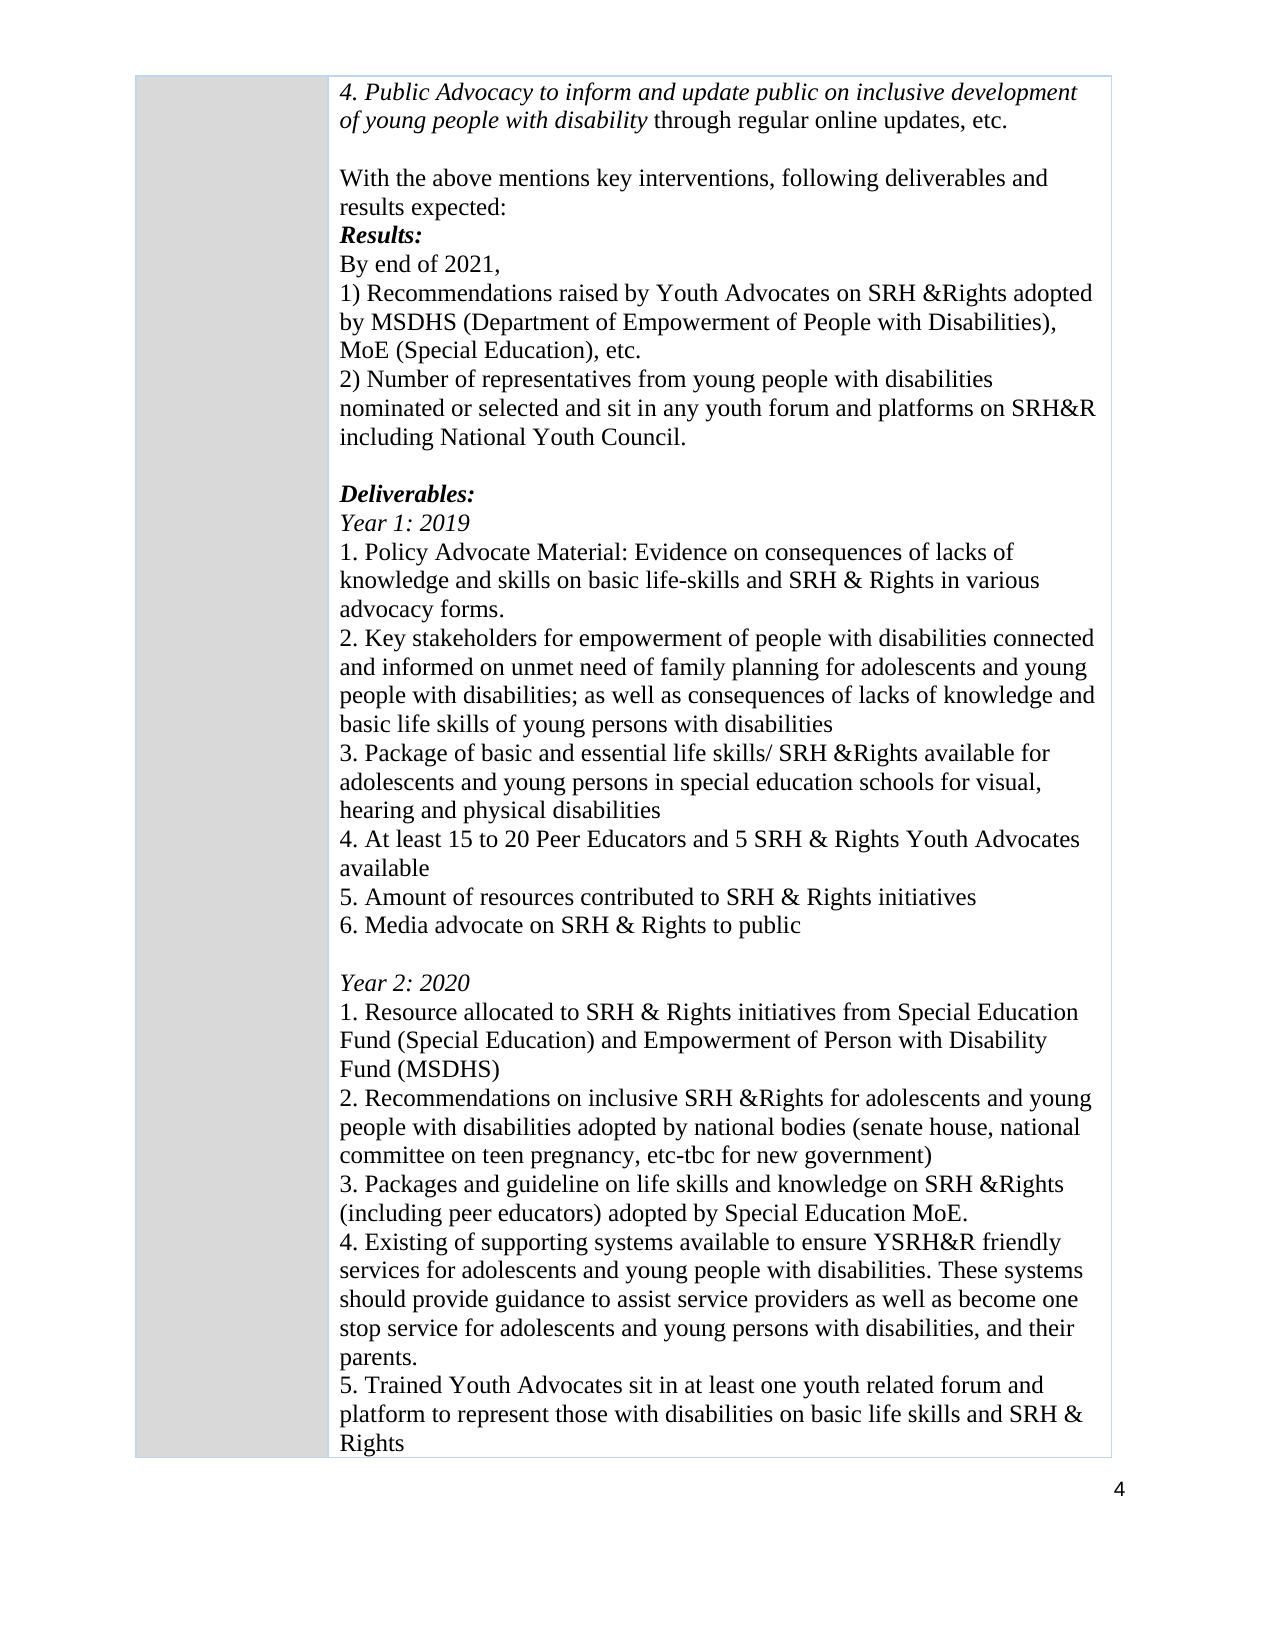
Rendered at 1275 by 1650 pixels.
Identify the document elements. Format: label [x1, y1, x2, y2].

table_cell [329, 77, 1111, 1457]
table_cell [137, 77, 327, 1457]
